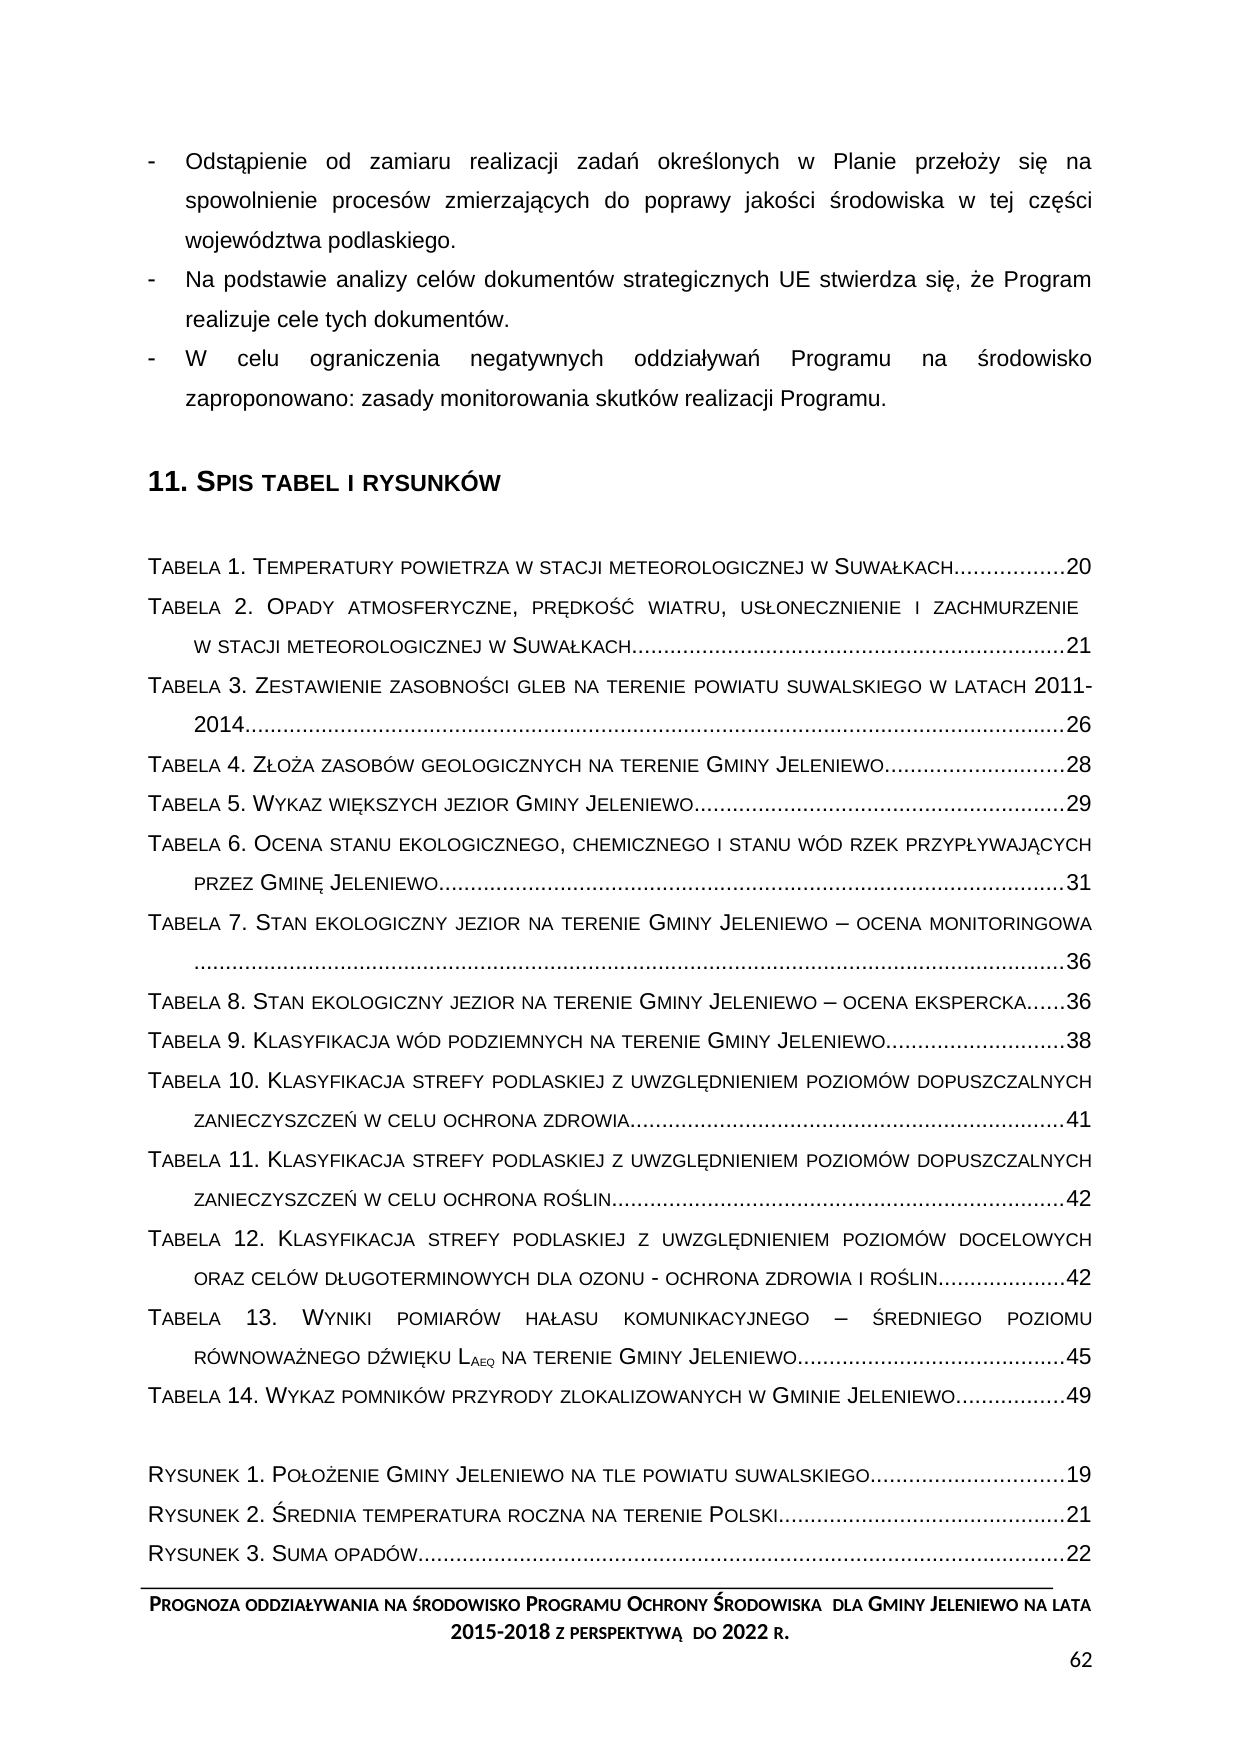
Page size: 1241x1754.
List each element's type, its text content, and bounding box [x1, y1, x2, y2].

text Tabela 10. Klasyfikacja strefy podlaskiej z uwzględnieniem poziomów dopuszczalnych zanieczyszczeń w celu ochrona zdrowia 41 [148, 1067, 1092, 1132]
text Tabela 4. Złoża zasobów geologicznych na terenie Gminy Jeleniewo 28 [148, 751, 1092, 777]
text Tabela 14. Wykaz pomników przyrody zlokalizowanych w Gminie Jeleniewo 49 [148, 1382, 1092, 1409]
text Tabela 13. Wyniki pomiarów hałasu komunikacyjnego – średniego poziomu równoważnego dźwięku LAeq na terenie Gminy Jeleniewo 45 [148, 1303, 1092, 1369]
text Tabela 11. Klasyfikacja strefy podlaskiej z uwzględnieniem poziomów dopuszczalnych zanieczyszczeń w celu ochrona roślin 42 [148, 1146, 1092, 1211]
text Tabela 6. Ocena stanu ekologicznego, chemicznego i stanu wód rzek przypływających przez Gminę Jeleniewo 31 [148, 830, 1092, 896]
text Tabela 7. Stan ekologiczny jezior na terenie Gminy Jeleniewo – ocena monitoringowa 36 [148, 909, 1092, 974]
text Tabela 5. Wykaz większych jezior Gminy Jeleniewo 29 [148, 790, 1092, 817]
text Tabela 2. Opady atmosferyczne, prędkość wiatru, usłonecznienie i zachmurzenie w stacji meteorologicznej w Suwałkach 21 [148, 593, 1092, 659]
text Rysunek 1. Położenie Gminy Jeleniewo na tle powiatu suwalskiego 19 [148, 1461, 1092, 1488]
text Tabela 1. Temperatury powietrza w stacji meteorologicznej w Suwałkach 20 [148, 553, 1092, 580]
list W celu ograniczenia negatywnych oddziaływań Programu na środowisko zaproponowano: zasady monitorowania skutków realizacji Programu. [148, 345, 1092, 411]
text Tabela 12. Klasyfikacja strefy podlaskiej z uwzględnieniem poziomów docelowych oraz celów długoterminowych dla ozonu - ochrona zdrowia i roślin 42 [148, 1224, 1092, 1290]
list Odstąpienie od zamiaru realizacji zadań określonych w Planie przełoży się na spowolnienie procesów zmierzających do poprawy jakości środowiska w tej części województwa podlaskiego. [148, 148, 1092, 253]
text Rysunek 2. Średnia temperatura roczna na terenie Polski 21 [148, 1501, 1092, 1527]
text Tabela 9. Klasyfikacja wód podziemnych na terenie Gminy Jeleniewo 38 [148, 1027, 1092, 1053]
text Tabela 8. Stan ekologiczny jezior na terenie Gminy Jeleniewo – ocena ekspercka 36 [148, 988, 1092, 1014]
text Rysunek 3. Suma opadów 22 [148, 1540, 1092, 1567]
subtitle 11. Spis tabel i rysunków [148, 463, 1092, 497]
text Tabela 3. Zestawienie zasobności gleb na terenie powiatu suwalskiego w latach 2011-2014 26 [148, 672, 1092, 738]
list Na podstawie analizy celów dokumentów strategicznych UE stwierdza się, że Program realizuje cele tych dokumentów. [148, 266, 1092, 332]
